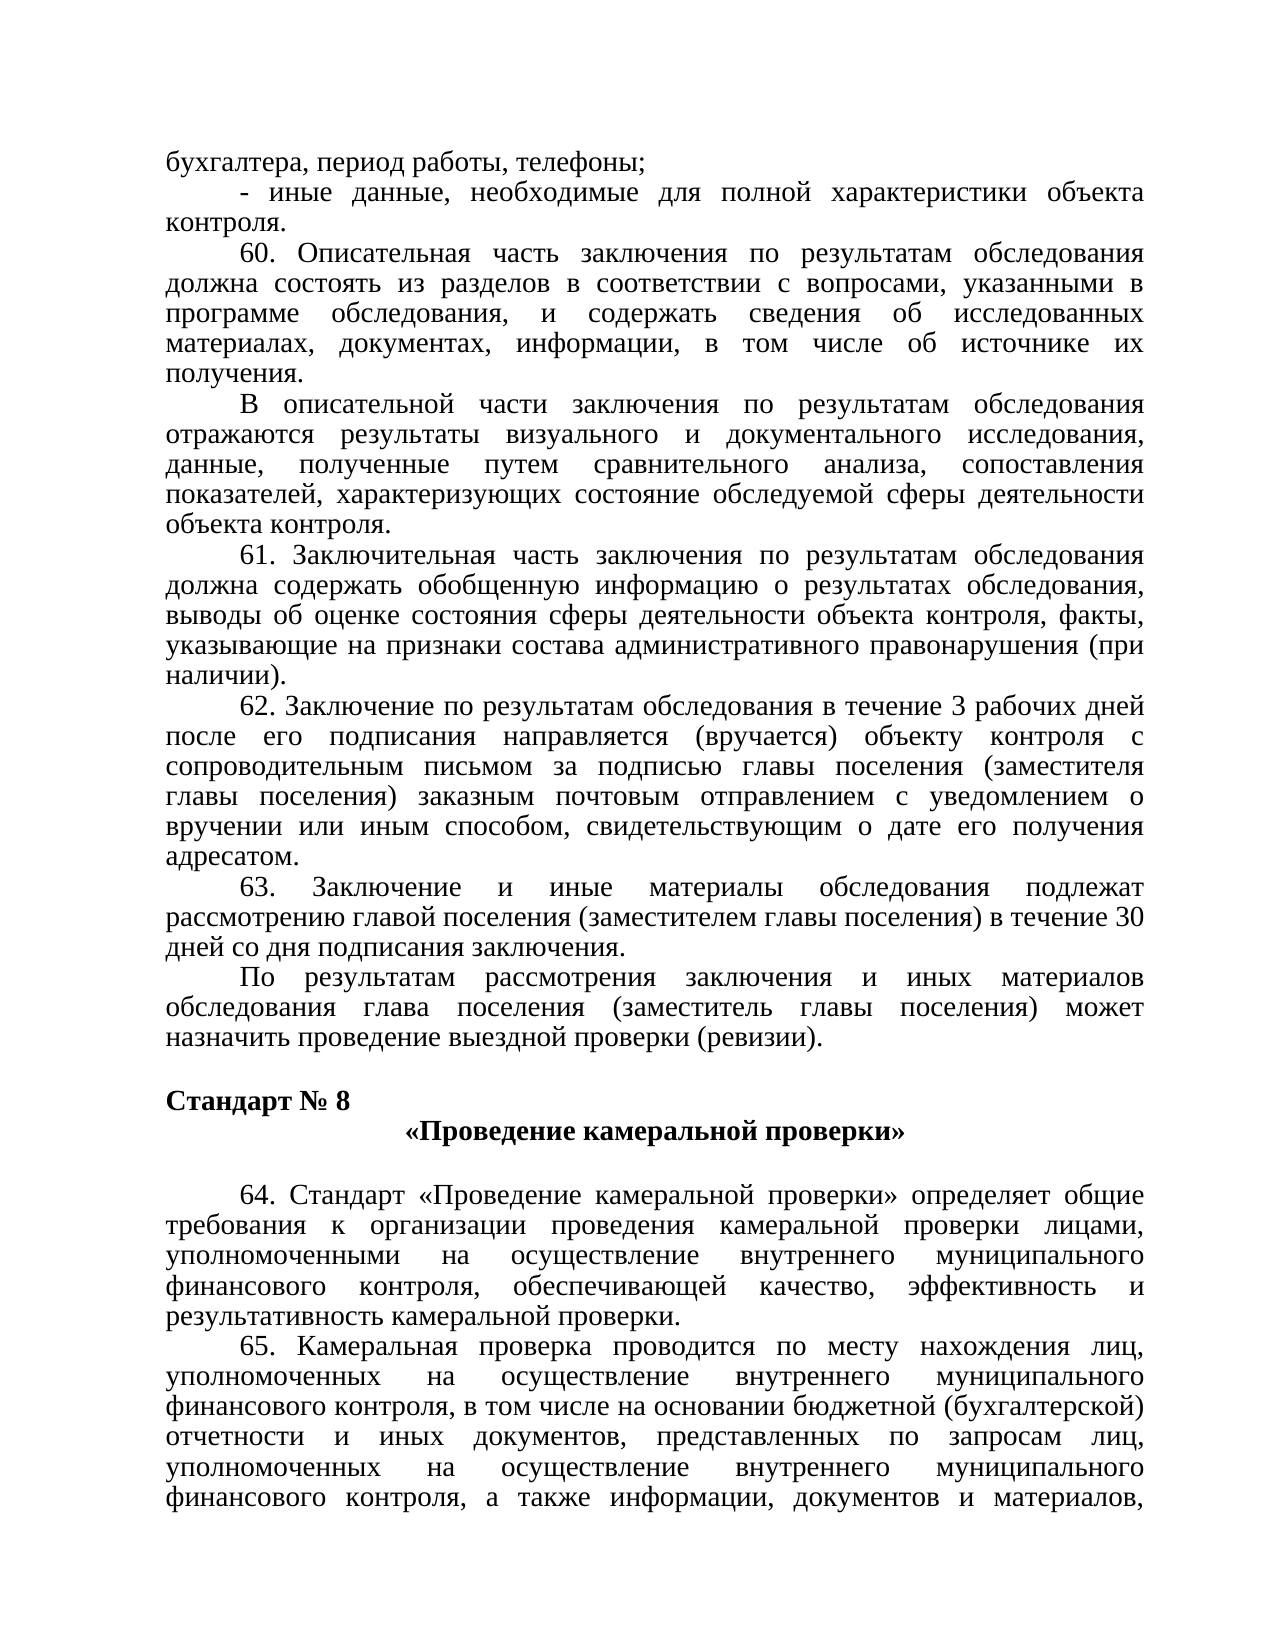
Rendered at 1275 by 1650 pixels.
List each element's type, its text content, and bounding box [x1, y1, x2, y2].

text 63. Заключение и иные материалы обследования подлежат рассмотрению главой поселения (заместителем главы поселения) в течение 30 дней со дня подписания заключения. [165, 872, 1145, 963]
text - иные данные, необходимые для полной характеристики объекта контроля. [165, 178, 1145, 238]
text 60. Описательная часть заключения по результатам обследования должна состоять из разделов в соответствии с вопросами, указанными в программе обследования, и содержать сведения об исследованных материалах, документах, информации, в том числе об источнике их получения. [165, 238, 1145, 389]
text В описательной части заключения по результатам обследования отражаются результаты визуального и документального исследования, данные, полученные путем сравнительного анализа, сопоставления показателей, характеризующих состояние обследуемой сферы деятельности объекта контроля. [165, 389, 1145, 540]
text 64. Стандарт «Проведение камеральной проверки» определяет общие требования к организации проведения камеральной проверки лицами, уполномоченными на осуществление внутреннего муниципального финансового контроля, обеспечивающей качество, эффективность и результативность камеральной проверки. [165, 1180, 1145, 1331]
text 61. Заключительная часть заключения по результатам обследования должна содержать обобщенную информацию о результатах обследования, выводы об оценке состояния сферы деятельности объекта контроля, факты, указывающие на признаки состава административного правонарушения (при наличии). [165, 540, 1145, 691]
text «Проведение камеральной проверки» [165, 1117, 1145, 1147]
text Стандарт № 8 [165, 1087, 1145, 1117]
text 62. Заключение по результатам обследования в течение 3 рабочих дней после его подписания направляется (вручается) объекту контроля с сопроводительным письмом за подписью главы поселения (заместителя главы поселения) заказным почтовым отправлением с уведомлением о вручении или иным способом, свидетельствующим о дате его получения адресатом. [165, 691, 1145, 872]
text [165, 148, 1145, 178]
text По результатам рассмотрения заключения и иных материалов обследования глава поселения (заместитель главы поселения) может назначить проведение выездной проверки (ревизии). [165, 963, 1145, 1053]
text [165, 1331, 1145, 1512]
